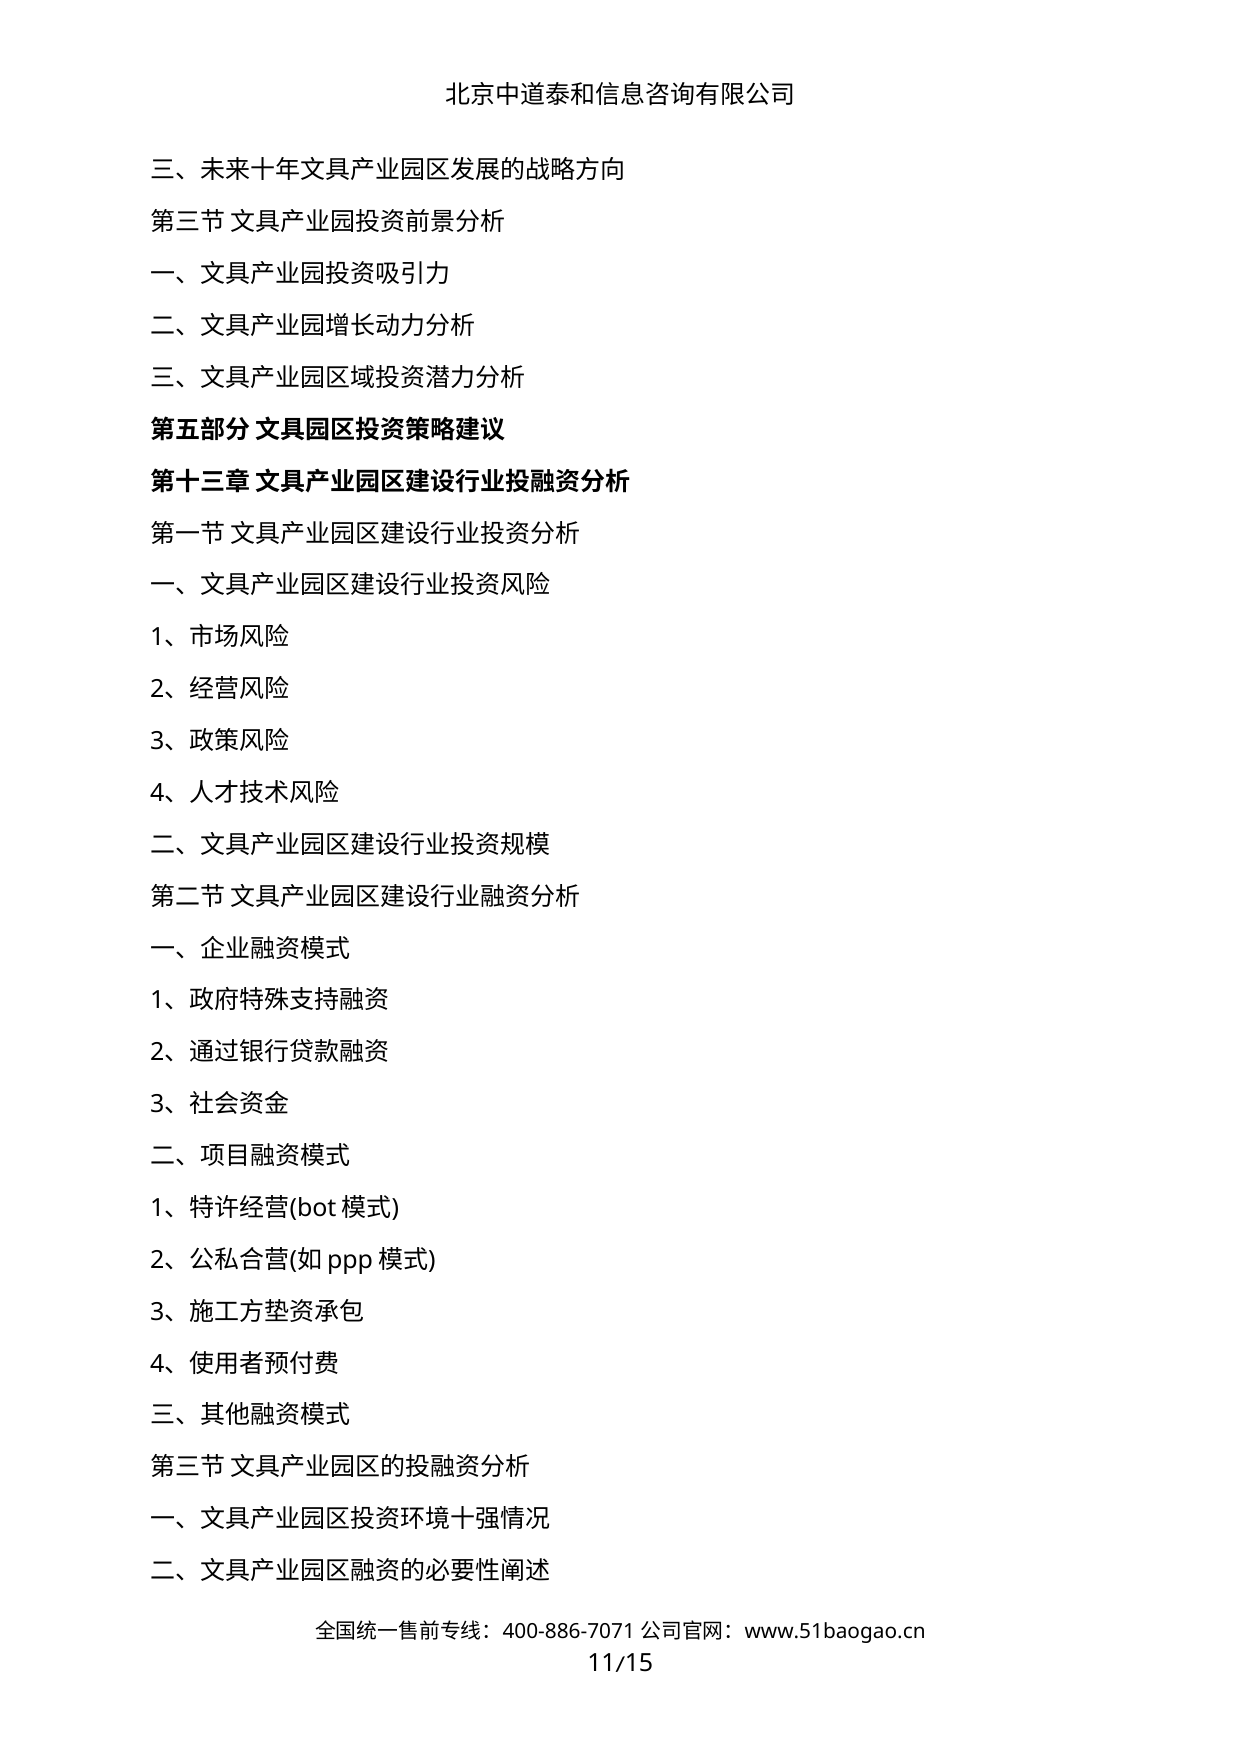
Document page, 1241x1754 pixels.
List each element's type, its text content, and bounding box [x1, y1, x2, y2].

text 2、经营风险 [150, 669, 1090, 705]
text 第五部分 文具园区投资策略建议 [150, 409, 1090, 446]
text 一、企业融资模式 [150, 928, 1090, 964]
text 2、公私合营(如ppp模式) [150, 1239, 1090, 1276]
text 2、通过银行贷款融资 [150, 1032, 1090, 1068]
text 4、人才技术风险 [150, 772, 1090, 809]
text 第二节 文具产业园区建设行业融资分析 [150, 876, 1090, 912]
text 三、文具产业园区域投资潜力分析 [150, 357, 1090, 394]
text 1、特许经营(bot模式) [150, 1187, 1090, 1224]
text 三、其他融资模式 [150, 1395, 1090, 1431]
text 二、文具产业园区融资的必要性阐述 [150, 1551, 1090, 1587]
text 第十三章 文具产业园区建设行业投融资分析 [150, 461, 1090, 497]
text 一、文具产业园投资吸引力 [150, 254, 1090, 290]
text 二、项目融资模式 [150, 1136, 1090, 1172]
text 第一节 文具产业园区建设行业投资分析 [150, 513, 1090, 549]
text 三、未来十年文具产业园区发展的战略方向 [150, 150, 1090, 186]
text 3、政策风险 [150, 721, 1090, 757]
text 第三节 文具产业园投资前景分析 [150, 202, 1090, 238]
text 一、文具产业园区建设行业投资风险 [150, 565, 1090, 601]
text 3、施工方垫资承包 [150, 1291, 1090, 1327]
text 二、文具产业园区建设行业投资规模 [150, 824, 1090, 861]
text 4、使用者预付费 [150, 1343, 1090, 1379]
text 二、文具产业园增长动力分析 [150, 306, 1090, 342]
text 第三节 文具产业园区的投融资分析 [150, 1447, 1090, 1483]
text 一、文具产业园区投资环境十强情况 [150, 1499, 1090, 1535]
text 1、市场风险 [150, 617, 1090, 653]
text 3、社会资金 [150, 1084, 1090, 1120]
text 1、政府特殊支持融资 [150, 980, 1090, 1016]
